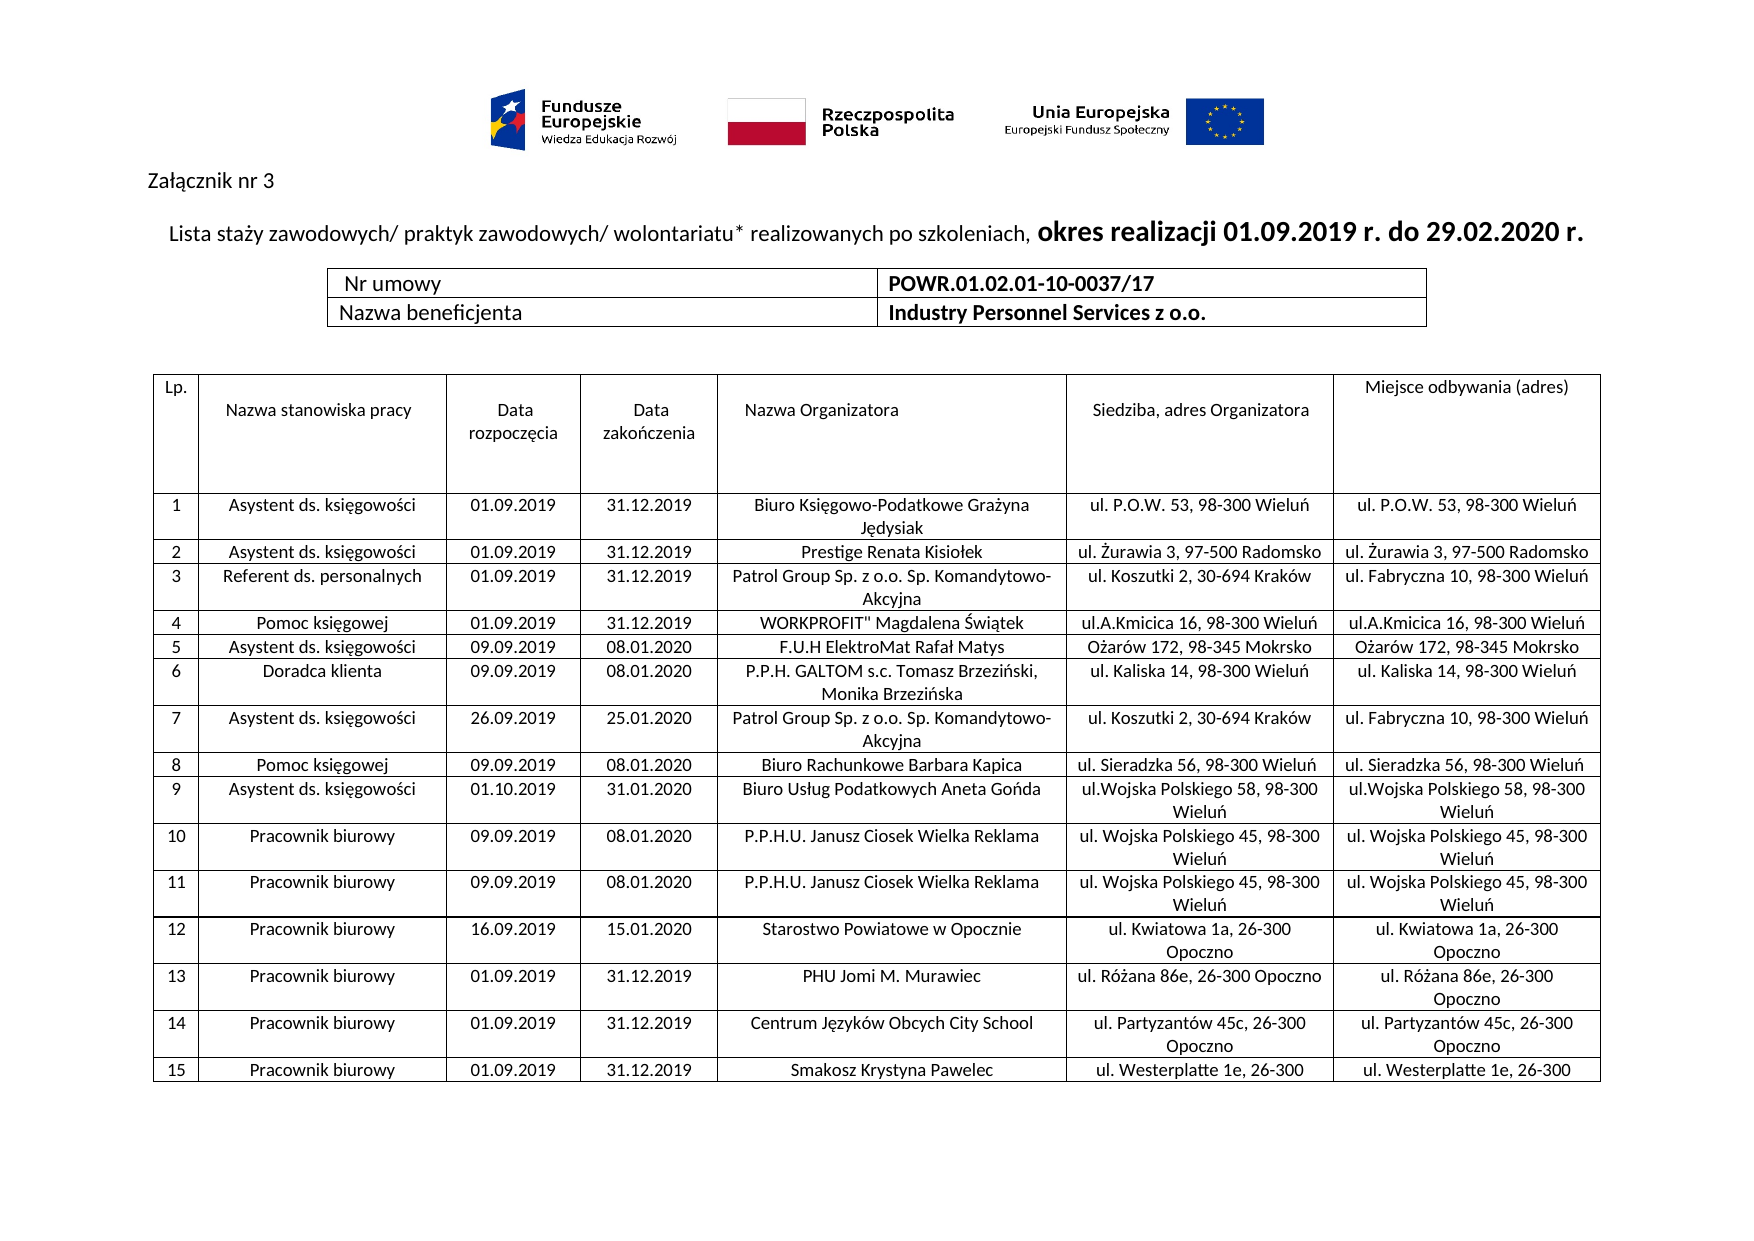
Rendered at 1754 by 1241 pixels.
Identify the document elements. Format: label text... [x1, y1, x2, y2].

table_header Nr umowy [328, 269, 877, 297]
table_cell 5 [154, 635, 198, 658]
table_cell WORKPROFIT" Magdalena Świątek [718, 611, 1066, 634]
table_cell 26.09.2019 [447, 706, 580, 752]
table_cell ul. Koszutki 2, 30-694 Kraków [1067, 706, 1333, 752]
table_cell Patrol Group Sp. z o.o. Sp. Komandytowo-Akcyjna [718, 706, 1066, 752]
table_cell 08.01.2020 [581, 635, 717, 658]
table_cell ul. Koszutki 2, 30-694 Kraków [1067, 564, 1333, 610]
text Załącznik nr 3 [148, 166, 1606, 194]
table_cell ul. Kaliska 14, 98-300 Wieluń [1334, 659, 1600, 705]
table_cell ul. Westerplatte 1e, 26-300 Opoczno [1334, 1058, 1600, 1081]
table_cell 14 [154, 1011, 198, 1057]
table_cell 01.09.2019 [447, 494, 580, 539]
table_cell 25.01.2020 [581, 706, 717, 752]
table_cell ul. Wojska Polskiego 45, 98-300 Wieluń [1067, 824, 1333, 869]
table_cell Ożarów 172, 98-345 Mokrsko [1334, 635, 1600, 658]
table_cell ul. Kaliska 14, 98-300 Wieluń [1067, 659, 1333, 705]
table_cell Pracownik biurowy [199, 964, 446, 1010]
table_cell 01.09.2019 [447, 1058, 580, 1081]
table_cell Pracownik biurowy [199, 918, 446, 963]
table_cell 09.09.2019 [447, 635, 580, 658]
table_cell ul. Kwiatowa 1a, 26-300 Opoczno [1334, 918, 1600, 963]
table_cell 01.10.2019 [447, 777, 580, 823]
table_cell 01.09.2019 [447, 540, 580, 563]
table_cell PHU Jomi M. Murawiec [718, 964, 1066, 1010]
table_cell Asystent ds. księgowości [199, 777, 446, 823]
text Lista staży zawodowych/ praktyk zawodowych/ wolontariatu* realizowanych po szkoleniach, okres realizacji 01.09.2019 r. do 29.02.2020 r. [148, 213, 1606, 248]
table_cell ul. Fabryczna 10, 98-300 Wieluń [1334, 706, 1600, 752]
table_cell 09.09.2019 [447, 659, 580, 705]
table_cell Biuro Usług Podatkowych Aneta Gońda [718, 777, 1066, 823]
table_cell 7 [154, 706, 198, 752]
table_cell ul.A.Kmicica 16, 98-300 Wieluń [1334, 611, 1600, 634]
table_cell ul. Wojska Polskiego 45, 98-300 Wieluń [1067, 871, 1333, 916]
table_cell ul. Fabryczna 10, 98-300 Wieluń [1334, 564, 1600, 610]
table_cell Biuro Rachunkowe Barbara Kapica [718, 753, 1066, 776]
table_cell ul.Wojska Polskiego 58, 98-300 Wieluń [1067, 777, 1333, 823]
table_cell Asystent ds. księgowości [199, 540, 446, 563]
table_cell ul. Kwiatowa 1a, 26-300 Opoczno [1067, 918, 1333, 963]
table_cell Ożarów 172, 98-345 Mokrsko [1067, 635, 1333, 658]
table_cell Asystent ds. księgowości [199, 706, 446, 752]
table_cell 01.09.2019 [447, 564, 580, 610]
table_cell ul. Różana 86e, 26-300 Opoczno [1334, 964, 1600, 1010]
table_cell 31.12.2019 [581, 564, 717, 610]
table_cell 13 [154, 964, 198, 1010]
table_header [1067, 375, 1333, 492]
table_cell 09.09.2019 [447, 871, 580, 916]
table_cell ul.Wojska Polskiego 58, 98-300 Wieluń [1334, 777, 1600, 823]
picture [473, 73, 1280, 166]
table_cell 08.01.2020 [581, 871, 717, 916]
table_cell 4 [154, 611, 198, 634]
table_cell 31.01.2020 [581, 777, 717, 823]
table_header Lp. [154, 375, 198, 492]
table_cell ul. Westerplatte 1e, 26-300 Opoczno [1067, 1058, 1333, 1081]
table_cell 31.12.2019 [581, 540, 717, 563]
table_cell Pomoc księgowej [199, 753, 446, 776]
table_cell ul. Partyzantów 45c, 26-300 Opoczno [1067, 1011, 1333, 1057]
table_cell Pracownik biurowy [199, 1011, 446, 1057]
table_cell Pracownik biurowy [199, 871, 446, 916]
table_header [581, 375, 717, 492]
table_cell 01.09.2019 [447, 1011, 580, 1057]
table_cell ul. P.O.W. 53, 98-300 Wieluń [1334, 494, 1600, 539]
table_cell F.U.H ElektroMat Rafał Matys [718, 635, 1066, 658]
table_cell ul. P.O.W. 53, 98-300 Wieluń [1067, 494, 1333, 539]
table_cell 01.09.2019 [447, 964, 580, 1010]
table_cell 8 [154, 753, 198, 776]
table_header [718, 375, 1066, 492]
table_cell 10 [154, 824, 198, 869]
table_cell ul. Wojska Polskiego 45, 98-300 Wieluń [1334, 871, 1600, 916]
table_cell Nazwa beneficjenta [328, 298, 877, 326]
table_cell Smakosz Krystyna Pawelec [718, 1058, 1066, 1081]
table_cell 08.01.2020 [581, 753, 717, 776]
table_cell 01.09.2019 [447, 611, 580, 634]
table_cell Biuro Księgowo-Podatkowe Grażyna Jędysiak [718, 494, 1066, 539]
table_cell ul. Partyzantów 45c, 26-300 Opoczno [1334, 1011, 1600, 1057]
table_cell Industry Personnel Services z o.o. [878, 298, 1426, 326]
table_cell Pracownik biurowy [199, 1058, 446, 1081]
table_cell 12 [154, 918, 198, 963]
table_cell 11 [154, 871, 198, 916]
table_cell P.P.H.U. Janusz Ciosek Wielka Reklama [718, 824, 1066, 869]
table_header [447, 375, 580, 492]
table_cell ul. Różana 86e, 26-300 Opoczno [1067, 964, 1333, 1010]
table_cell ul. Żurawia 3, 97-500 Radomsko [1334, 540, 1600, 563]
table_cell ul. Sieradzka 56, 98-300 Wieluń [1067, 753, 1333, 776]
table_cell Doradca klienta [199, 659, 446, 705]
table_cell ul. Wojska Polskiego 45, 98-300 Wieluń [1334, 824, 1600, 869]
table_cell Referent ds. personalnych [199, 564, 446, 610]
table_cell 15 [154, 1058, 198, 1081]
table_cell Asystent ds. księgowości [199, 494, 446, 539]
table_cell ul. Żurawia 3, 97-500 Radomsko [1067, 540, 1333, 563]
table_cell 09.09.2019 [447, 753, 580, 776]
table_cell Pomoc księgowej [199, 611, 446, 634]
table_cell 31.12.2019 [581, 494, 717, 539]
table_cell 31.12.2019 [581, 964, 717, 1010]
table_cell 1 [154, 494, 198, 539]
table_cell Starostwo Powiatowe w Opocznie [718, 918, 1066, 963]
table_cell Patrol Group Sp. z o.o. Sp. Komandytowo-Akcyjna [718, 564, 1066, 610]
table_cell 3 [154, 564, 198, 610]
table_cell 08.01.2020 [581, 659, 717, 705]
table_cell 09.09.2019 [447, 824, 580, 869]
table_header POWR.01.02.01-10-0037/17 [878, 269, 1426, 297]
table_cell 6 [154, 659, 198, 705]
table_cell 15.01.2020 [581, 918, 717, 963]
table_cell 08.01.2020 [581, 824, 717, 869]
table_cell 31.12.2019 [581, 1058, 717, 1081]
table_header [199, 375, 446, 492]
table_cell P.P.H. GALTOM s.c. Tomasz Brzeziński, Monika Brzezińska [718, 659, 1066, 705]
table_cell Pracownik biurowy [199, 824, 446, 869]
table_cell Asystent ds. księgowości [199, 635, 446, 658]
table_cell P.P.H.U. Janusz Ciosek Wielka Reklama [718, 871, 1066, 916]
table_cell 31.12.2019 [581, 1011, 717, 1057]
table_cell ul.A.Kmicica 16, 98-300 Wieluń [1067, 611, 1333, 634]
table_cell ul. Sieradzka 56, 98-300 Wieluń [1334, 753, 1600, 776]
table_cell 2 [154, 540, 198, 563]
table_cell Centrum Języków Obcych City School [718, 1011, 1066, 1057]
table_cell 16.09.2019 [447, 918, 580, 963]
table_cell Prestige Renata Kisiołek [718, 540, 1066, 563]
table_header Miejsce odbywania (adres) [1334, 375, 1600, 492]
table_cell 9 [154, 777, 198, 823]
table_cell 31.12.2019 [581, 611, 717, 634]
